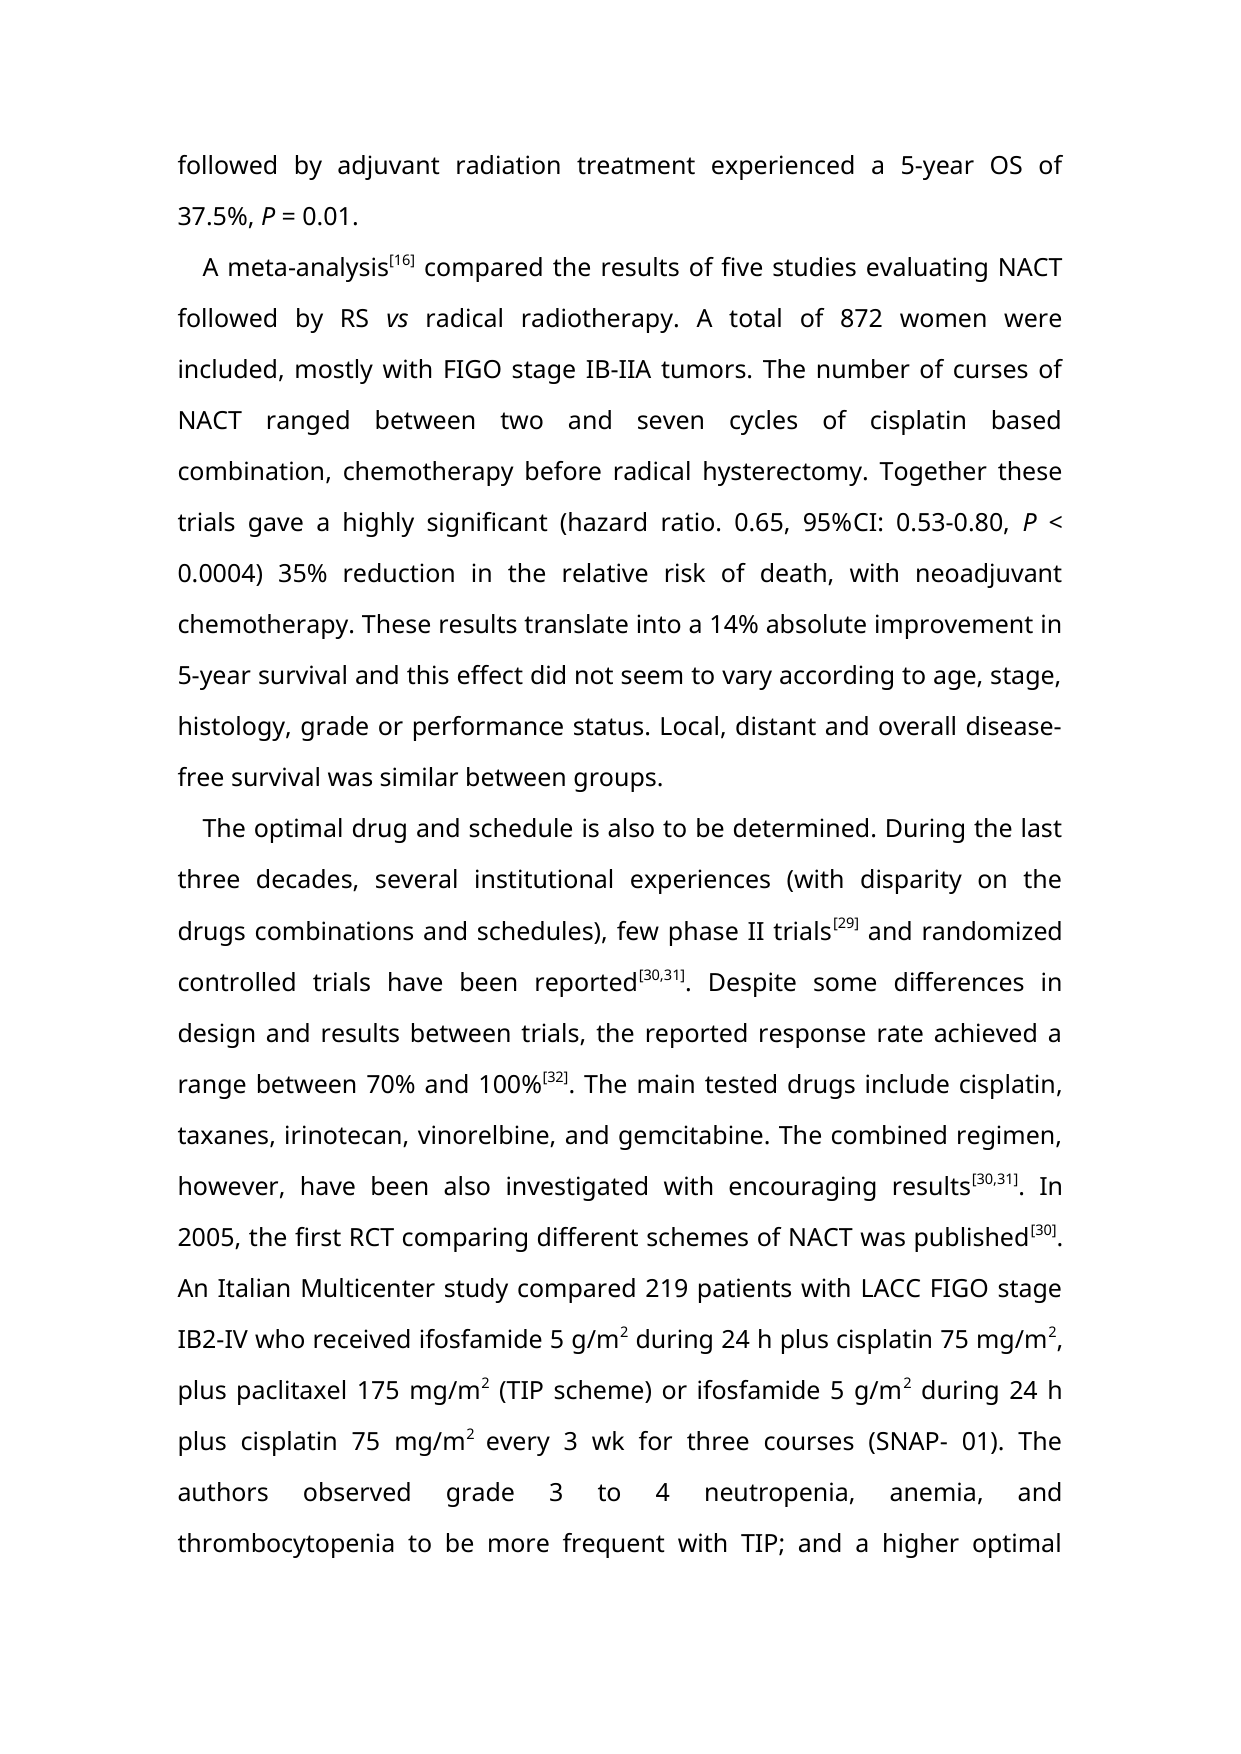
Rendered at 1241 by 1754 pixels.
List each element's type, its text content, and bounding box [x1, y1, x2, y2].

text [177, 148, 1063, 233]
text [177, 811, 1063, 1560]
text A meta-analysis[16] compared the results of five studies evaluating NACT followed by RS vs radical radiotherapy. A total of 872 women were included, mostly with FIGO stage IB-IIA tumors. The number of curses of NACT ranged between two and seven cycles of cisplatin based combination, chemotherapy before radical hysterectomy. Together these trials gave a highly significant (hazard ratio. 0.65, 95%CI: 0.53-0.80, P < 0.0004) 35% reduction in the relative risk of death, with neoadjuvant chemotherapy. These results translate into a 14% absolute improvement in 5-year survival and this effect did not seem to vary according to age, stage, histology, grade or performance status. Local, distant and overall disease-free survival was similar between groups. [177, 250, 1063, 794]
